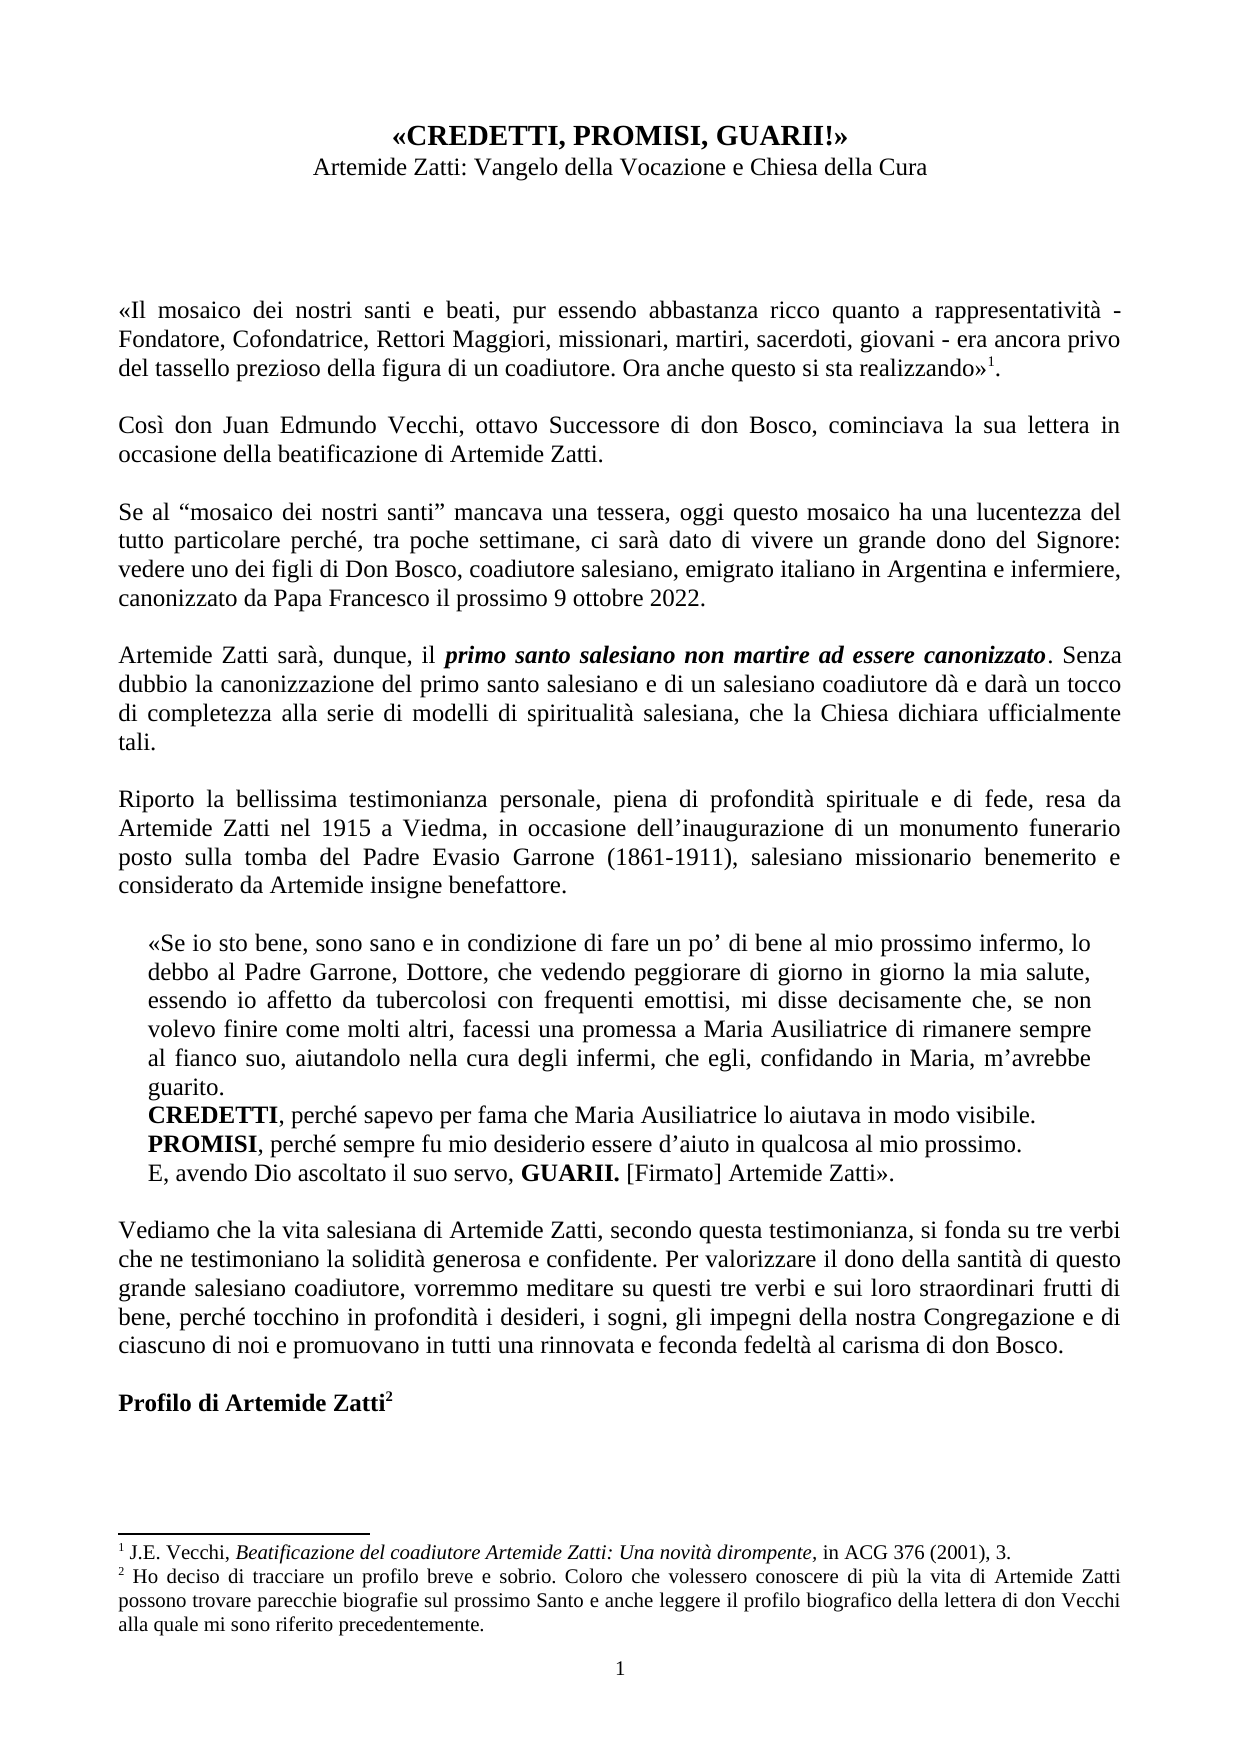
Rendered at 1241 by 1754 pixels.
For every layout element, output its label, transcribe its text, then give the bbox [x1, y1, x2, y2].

text Artemide Zatti: Vangelo della Vocazione e Chiesa della Cura [118, 152, 1122, 180]
text «Se io sto bene, sono sano e in condizione di fare un po’ di bene al mio prossimo infermo, lo debbo al Padre Garrone, Dottore, che vedendo peggiorare di giorno in giorno la mia salute, essendo io affetto da tubercolosi con frequenti emottisi, mi disse decisamente che, se non volevo finire come molti altri, facessi una promessa a Maria Ausiliatrice di rimanere sempre al fianco suo, aiutandolo nella cura degli infermi, che egli, confidando in Maria, m’avrebbe guarito. [148, 928, 1092, 1100]
text Riporto la bellissima testimonianza personale, piena di profondità spirituale e di fede, resa da Artemide Zatti nel 1915 a Viedma, in occasione dell’inaugurazione di un monumento funerario posto sulla tomba del Padre Evasio Garrone (1861-1911), salesiano missionario benemerito e considerato da Artemide insigne benefattore. [118, 784, 1122, 899]
text E, avendo Dio ascoltato il suo servo, GUARII. [Firmato] Artemide Zatti». [148, 1158, 1092, 1187]
text Artemide Zatti sarà, dunque, il primo santo salesiano non martire ad essere canonizzato. Senza dubbio la canonizzazione del primo santo salesiano e di un salesiano coadiutore dà e darà un tocco di completezza alla serie di modelli di spiritualità salesiana, che la Chiesa dichiara ufficialmente tali. [118, 640, 1122, 755]
text Se al “mosaico dei nostri santi” mancava una tessera, oggi questo mosaico ha una lucentezza del tutto particolare perché, tra poche settimane, ci sarà dato di vivere un grande dono del Signore: vedere uno dei figli di Don Bosco, coadiutore salesiano, emigrato italiano in Argentina e infermiere, canonizzato da Papa Francesco il prossimo 9 ottobre 2022. [118, 497, 1122, 612]
text Così don Juan Edmundo Vecchi, ottavo Successore di don Bosco, cominciava la sua lettera in occasione della beatificazione di Artemide Zatti. [118, 410, 1122, 468]
text «Il mosaico dei nostri santi e beati, pur essendo abbastanza ricco quanto a rappresentatività -Fondatore, Cofondatrice, Rettori Maggiori, missionari, martiri, sacerdoti, giovani - era ancora privo del tassello prezioso della figura di un coadiutore. Ora anche questo si sta realizzando». [118, 295, 1122, 382]
text CREDETTI, perché sapevo per fama che Maria Ausiliatrice lo aiutava in modo visibile. [148, 1100, 1092, 1129]
text PROMISI, perché sempre fu mio desiderio essere d’aiuto in qualcosa al mio prossimo. [148, 1129, 1092, 1158]
text «CREDETTI, PROMISI, GUARII!» [118, 118, 1122, 152]
text Profilo di Artemide Zatti [118, 1388, 1122, 1417]
text Vediamo che la vita salesiana di Artemide Zatti, secondo questa testimonianza, si fonda su tre verbi che ne testimoniano la solidità generosa e confidente. Per valorizzare il dono della santità di questo grande salesiano coadiutore, vorremmo meditare su questi tre verbi e sui loro straordinari frutti di bene, perché tocchino in profondità i desideri, i sogni, gli impegni della nostra Congregazione e di ciascuno di noi e promuovano in tutti una rinnovata e feconda fedeltà al carisma di don Bosco. [118, 1215, 1122, 1359]
